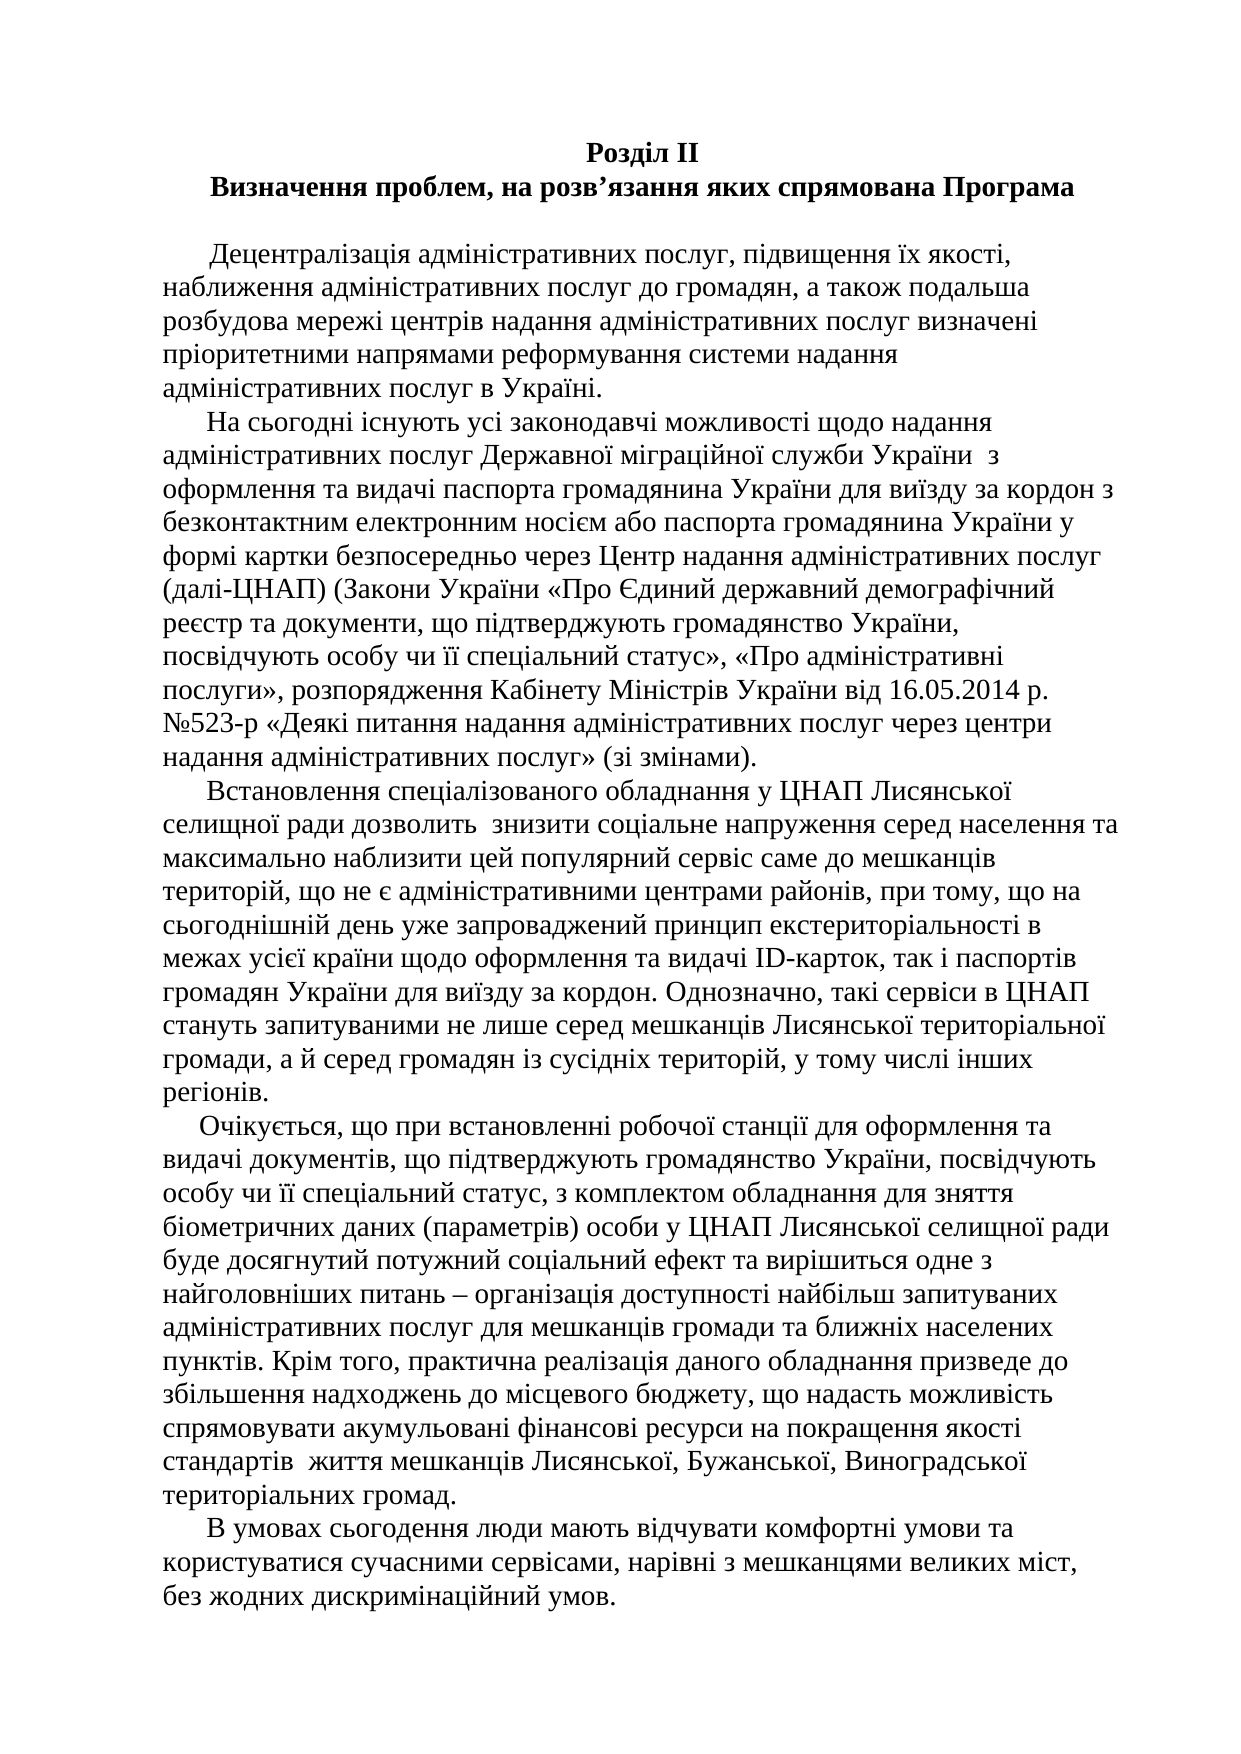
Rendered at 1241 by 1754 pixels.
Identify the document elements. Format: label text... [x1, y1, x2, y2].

text Визначення проблем, на розв’язання яких спрямована Програма [162, 169, 1122, 202]
text В умовах сьогодення люди мають відчувати комфортні умови та користуватися сучасними сервісами, нарівні з мешканцями великих міст, без жодних дискримінаційний умов. [162, 1511, 1122, 1611]
text На сьогодні існують усі законодавчі можливості щодо надання адміністративних послуг Державної міграційної служби України з оформлення та видачі паспорта громадянина України для виїзду за кордон з безконтактним електронним носієм або паспорта громадянина України у формі картки безпосередньо через Центр надання адміністративних послуг (далі-ЦНАП) (Закони України «Про Єдиний державний демографічний реєстр та документи, що підтверджують громадянство України, посвідчують особу чи її спеціальний статус», «Про адміністративні послуги», розпорядження Кабінету Міністрів України від 16.05.2014 р. №523-р «Деякі питання надання адміністративних послуг через центри надання адміністративних послуг» (зі змінами). [162, 404, 1122, 773]
text Очікується, що при встановленні робочої станції для оформлення та видачі документів, що підтверджують громадянство України, посвідчують особу чи її спеціальний статус, з комплектом обладнання для зняття біометричних даних (параметрів) особи у ЦНАП Лисянської селищної ради буде досягнутий потужний соціальний ефект та вирішиться одне з найголовніших питань – організація доступності найбільш запитуваних адміністративних послуг для мешканців громади та ближніх населених пунктів. Крім того, практична реалізація даного обладнання призведе до збільшення надходжень до місцевого бюджету, що надасть можливість спрямовувати акумульовані фінансові ресурси на покращення якості стандартів життя мешканців Лисянської, Бужанської, Виноградської територіальних громад. [162, 1108, 1122, 1511]
text Розділ ІІ [162, 135, 1122, 169]
text Децентралізація адміністративних послуг, підвищення їх якості, наближення адміністративних послуг до громадян, а також подальша розбудова мережі центрів надання адміністративних послуг визначені пріоритетними напрямами реформування системи надання адміністративних послуг в Україні. [162, 236, 1122, 404]
text Встановлення спеціалізованого обладнання у ЦНАП Лисянської селищної ради дозволить знизити соціальне напруження серед населення та максимально наблизити цей популярний сервіс саме до мешканців територій, що не є адміністративними центрами районів, при тому, що на сьогоднішній день уже запроваджений принцип екстериторіальності в межах усієї країни щодо оформлення та видачі ID-карток, так і паспортів громадян України для виїзду за кордон. Однозначно, такі сервіси в ЦНАП стануть запитуваними не лише серед мешканців Лисянської територіальної громади, а й серед громадян із сусідніх територій, у тому числі інших регіонів. [162, 773, 1122, 1108]
